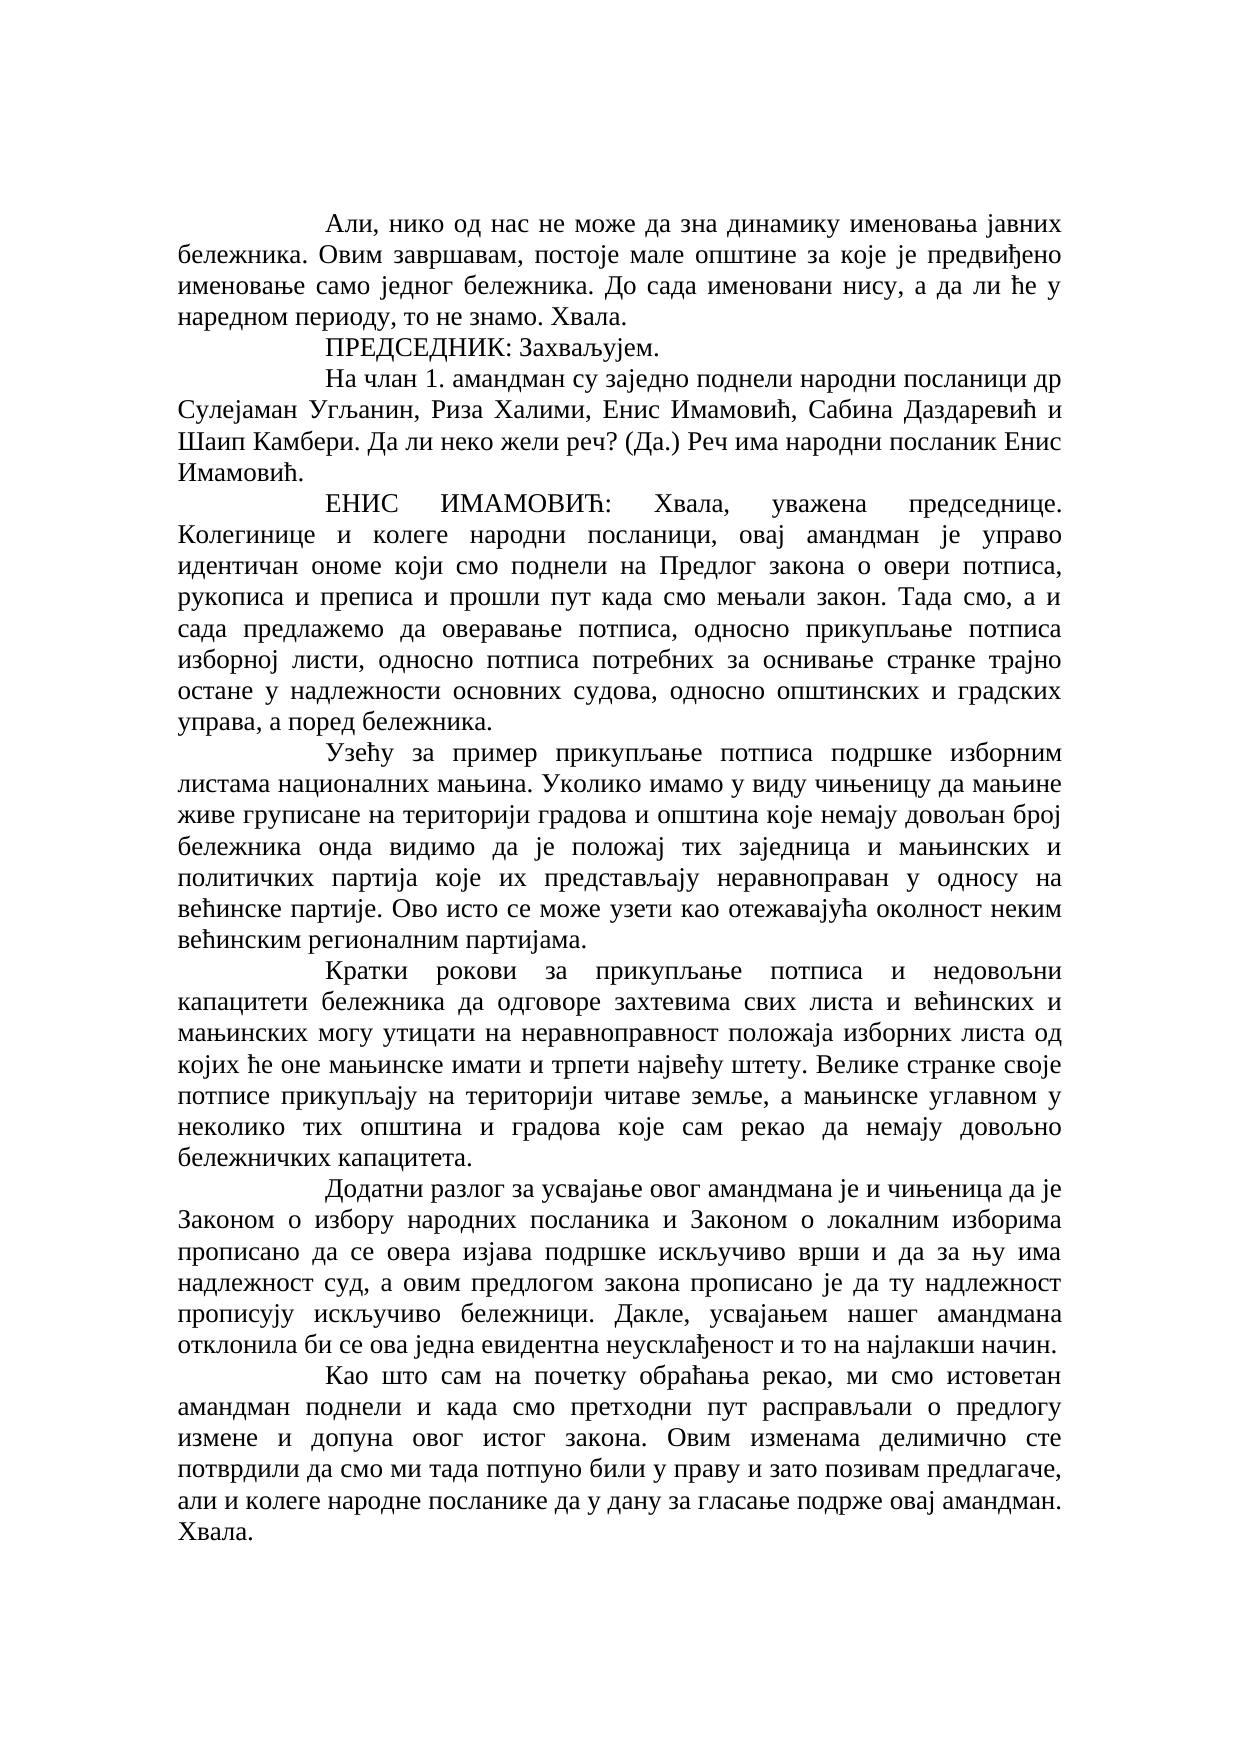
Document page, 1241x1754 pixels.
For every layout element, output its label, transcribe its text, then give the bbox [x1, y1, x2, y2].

text На члан 1. амандман су заједно поднели народни посланици др Сулејаман Угљанин, Риза Халими, Енис Имамовић, Сабина Даздаревић и Шаип Камбери. Да ли неко жели реч? (Да.) Реч има народни посланик Енис Имамовић. [177, 362, 1063, 487]
text Додатни разлог за усвајање овог амандмана је и чињеница да је Законом о избору народних посланика и Законом о локалним изборима прописано да се овера изјава подршке искључиво врши и да за њу има надлежност суд, а овим предлогом закона прописано је да ту надлежност прописују искључиво бележници. Дакле, усвајањем нашег амандмана отклонила би се ова једна евидентна неусклађеност и то на најлакши начин. [177, 1172, 1063, 1359]
text Узећу за пример прикупљање потписа подршке изборним листама националних мањина. Уколико имамо у виду чињеницу да мањине живе груписане на територији градова и општина које немају довољан број бележника онда видимо да је положај тих заједница и мањинских и политичких партија које их представљају неравноправан у односу на већинске партије. Ово исто се може узети као отежавајућа околност неким већинским регионалним партијама. [177, 736, 1063, 954]
text ЕНИС ИМАМОВИЋ: Хвала, уважена председнице. Колегинице и колеге народни посланици, овај амандман је управо идентичан ономе који смо поднели на Предлог закона о овери потписа, рукописа и преписа и прошли пут када смо мењали закон. Тада смо, а и сада предлажемо да оверавање потписа, односно прикупљање потписа изборној листи, односно потписа потребних за оснивање странке трајно остане у надлежности основних судова, односно општинских и градских управа, а поред бележника. [177, 487, 1063, 736]
text ПРЕДСЕДНИК: Захваљујем. [177, 331, 1063, 362]
text Али, нико од нас не може да зна динамику именовања јавних бележника. Овим завршавам, постоје мале општине за које је предвиђено именовање само једног бележника. До сада именовани нису, а да ли ће у наредном периоду, то не знамо. Хвала. [177, 207, 1063, 331]
text Као што сам на почетку обраћања рекао, ми смо истоветан амандман поднели и када смо претходни пут расправљали о предлогу измене и допуна овог истог закона. Овим изменама делимично сте потврдили да смо ми тада потпуно били у праву и зато позивам предлагаче, али и колеге народне посланике да у дану за гласање подрже овај амандман. Хвала. [177, 1359, 1063, 1546]
text Кратки рокови за прикупљање потписа и недовољни капацитети бележника да одговоре захтевима свих листа и већинских и мањинских могу утицати на неравноправност положаја изборних листа од којих ће оне мањинске имати и трпети највећу штету. Велике странке своје потписе прикупљају на територији читаве земље, а мањинске углавном у неколико тих општина и градова које сам рекао да немају довољно бележничких капацитета. [177, 954, 1063, 1172]
